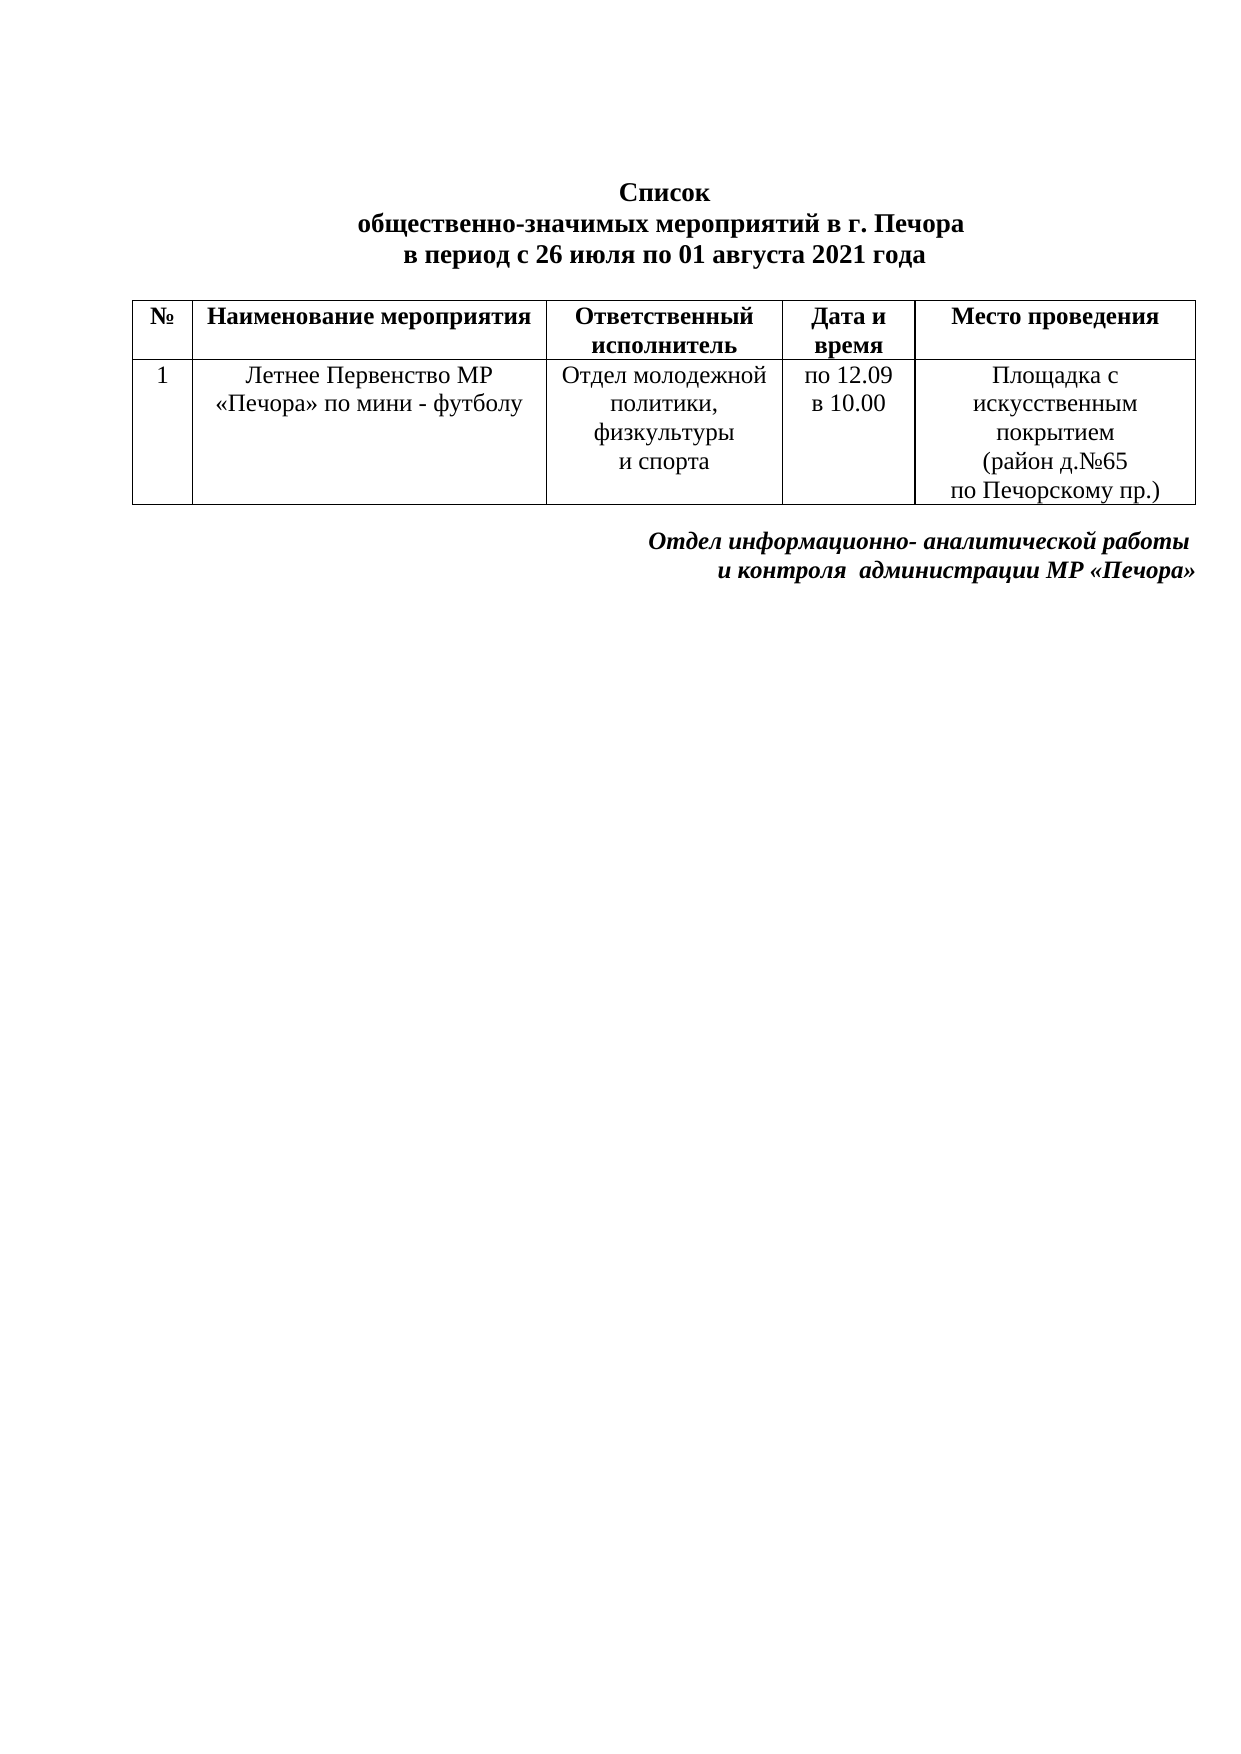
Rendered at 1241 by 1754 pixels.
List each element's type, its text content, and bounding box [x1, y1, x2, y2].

table_header Место проведения [916, 301, 1195, 359]
table_header № [133, 301, 192, 359]
text Список [177, 176, 1152, 207]
table_cell по 12.09 в 10.00 [783, 360, 914, 503]
table_header Дата и время [783, 301, 914, 359]
table_cell Площадка с искусственным покрытием (район д.№65 по Печорскому пр.) [916, 360, 1195, 503]
table_cell Отдел молодежной политики, физкультуры и спорта [547, 360, 782, 503]
table_header Ответственный исполнитель [547, 301, 782, 359]
text Отдел информационно- аналитической работы и контроля администрации МР «Печора» [177, 526, 1196, 584]
table_cell 1 [133, 360, 192, 503]
table_header Наименование мероприятия [193, 301, 546, 359]
table_cell Летнее Первенство МР «Печора» по мини - футболу [193, 360, 546, 503]
text общественно-значимых мероприятий в г. Печора в период с 26 июля по 01 августа 2021 года [177, 207, 1152, 269]
